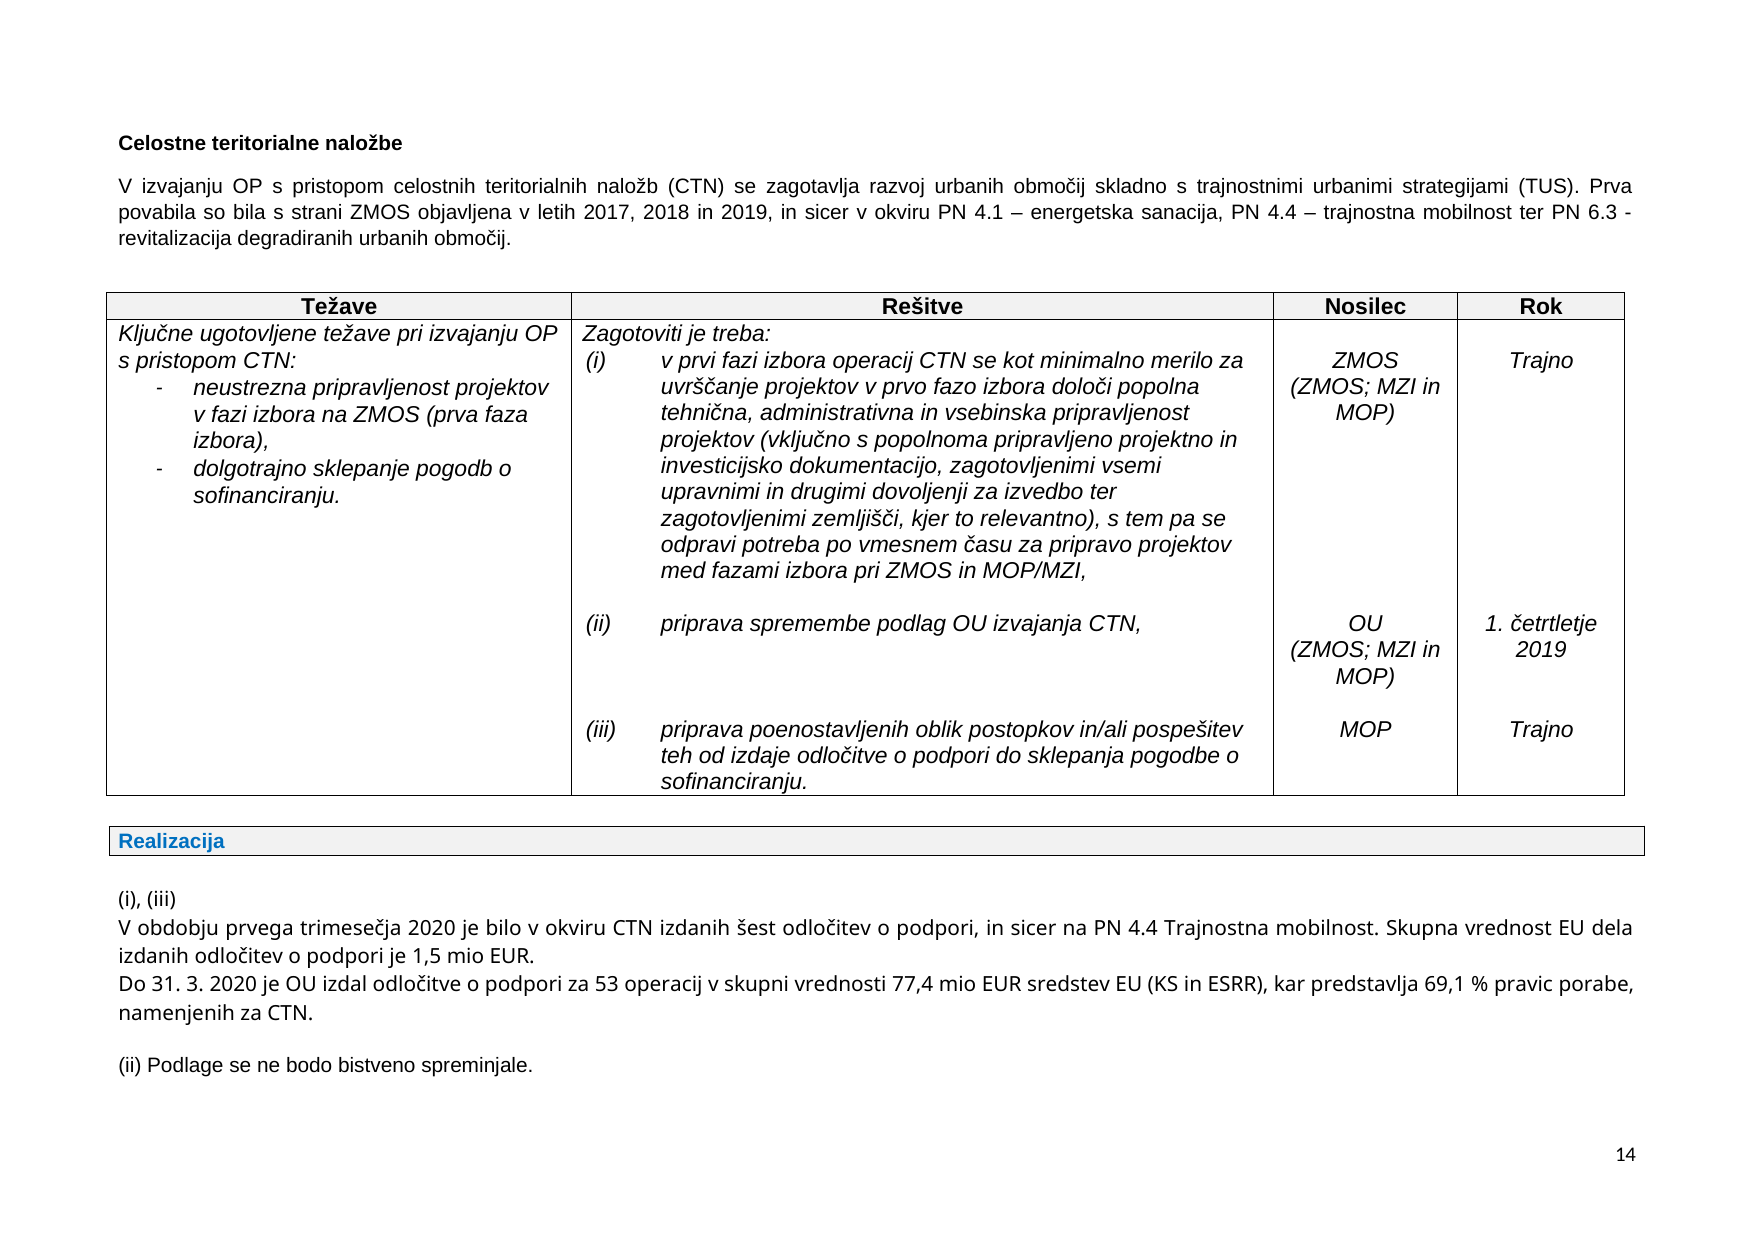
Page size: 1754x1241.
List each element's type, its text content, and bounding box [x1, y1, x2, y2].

text (ii) Podlage se ne bodo bistveno spreminjale. [118, 1050, 1636, 1077]
text Celostne teritorialne naložbe [118, 131, 1636, 155]
table_cell Ključne ugotovljene težave pri izvajanju OP s pristopom CTN: neustrezna pripravljenost projektov v fazi izbora na ZMOS (prva faza izbora), dolgotrajno sklepanje pogodb o sofinanciranju. [107, 320, 571, 794]
table_header Rešitve [572, 293, 1273, 319]
table_cell Zagotoviti je treba: v prvi fazi izbora operacij CTN se kot minimalno merilo za uvrščanje projektov v prvo fazo izbora določi popolna tehnična, administrativna in vsebinska pripravljenost projektov (vključno s popolnoma pripravljeno projektno in investicijsko dokumentacijo, zagotovljenimi vsemi upravnimi in drugimi dovoljenji za izvedbo ter zagotovljenimi zemljišči, kjer to relevantno), s tem pa se odpravi potreba po vmesnem času za pripravo projektov med fazami izbora pri ZMOS in MOP/MZI, priprava spremembe podlag OU izvajanja CTN, priprava poenostavljenih oblik postopkov in/ali pospešitev teh od izdaje odločitve o podpori do sklepanja pogodbe o sofinanciranju. [572, 320, 1273, 794]
table_header Težave [107, 293, 571, 319]
text V obdobju prvega trimesečja 2020 je bilo v okviru CTN izdanih šest odločitev o podpori, in sicer na PN 4.4 Trajnostna mobilnost. Skupna vrednost EU dela izdanih odločitev o podpori je 1,5 mio EUR. [118, 913, 1636, 969]
table_header Nosilec [1274, 293, 1457, 319]
text (i), (iii) [118, 884, 1636, 913]
text Do 31. 3. 2020 je OU izdal odločitve o podpori za 53 operacij v skupni vrednosti 77,4 mio EUR sredstev EU (KS in ESRR), kar predstavlja 69,1 % pravic porabe, namenjenih za CTN. [118, 969, 1636, 1026]
text V izvajanju OP s pristopom celostnih teritorialnih naložb (CTN) se zagotavlja razvoj urbanih območij skladno s trajnostnimi urbanimi strategijami (TUS). Prva povabila so bila s strani ZMOS objavljena v letih 2017, 2018 in 2019, in sicer v okviru PN 4.1 – energetska sanacija, PN 4.4 – trajnostna mobilnost ter PN 6.3 - revitalizacija degradiranih urbanih območij. [118, 174, 1636, 249]
table_header Rok [1458, 293, 1624, 319]
table_cell Trajno 1. četrtletje 2019 Trajno [1458, 320, 1624, 794]
table_cell ZMOS (ZMOS; MZI in MOP) OU (ZMOS; MZI in MOP) MOP [1274, 320, 1457, 794]
text Realizacija [110, 827, 1644, 855]
